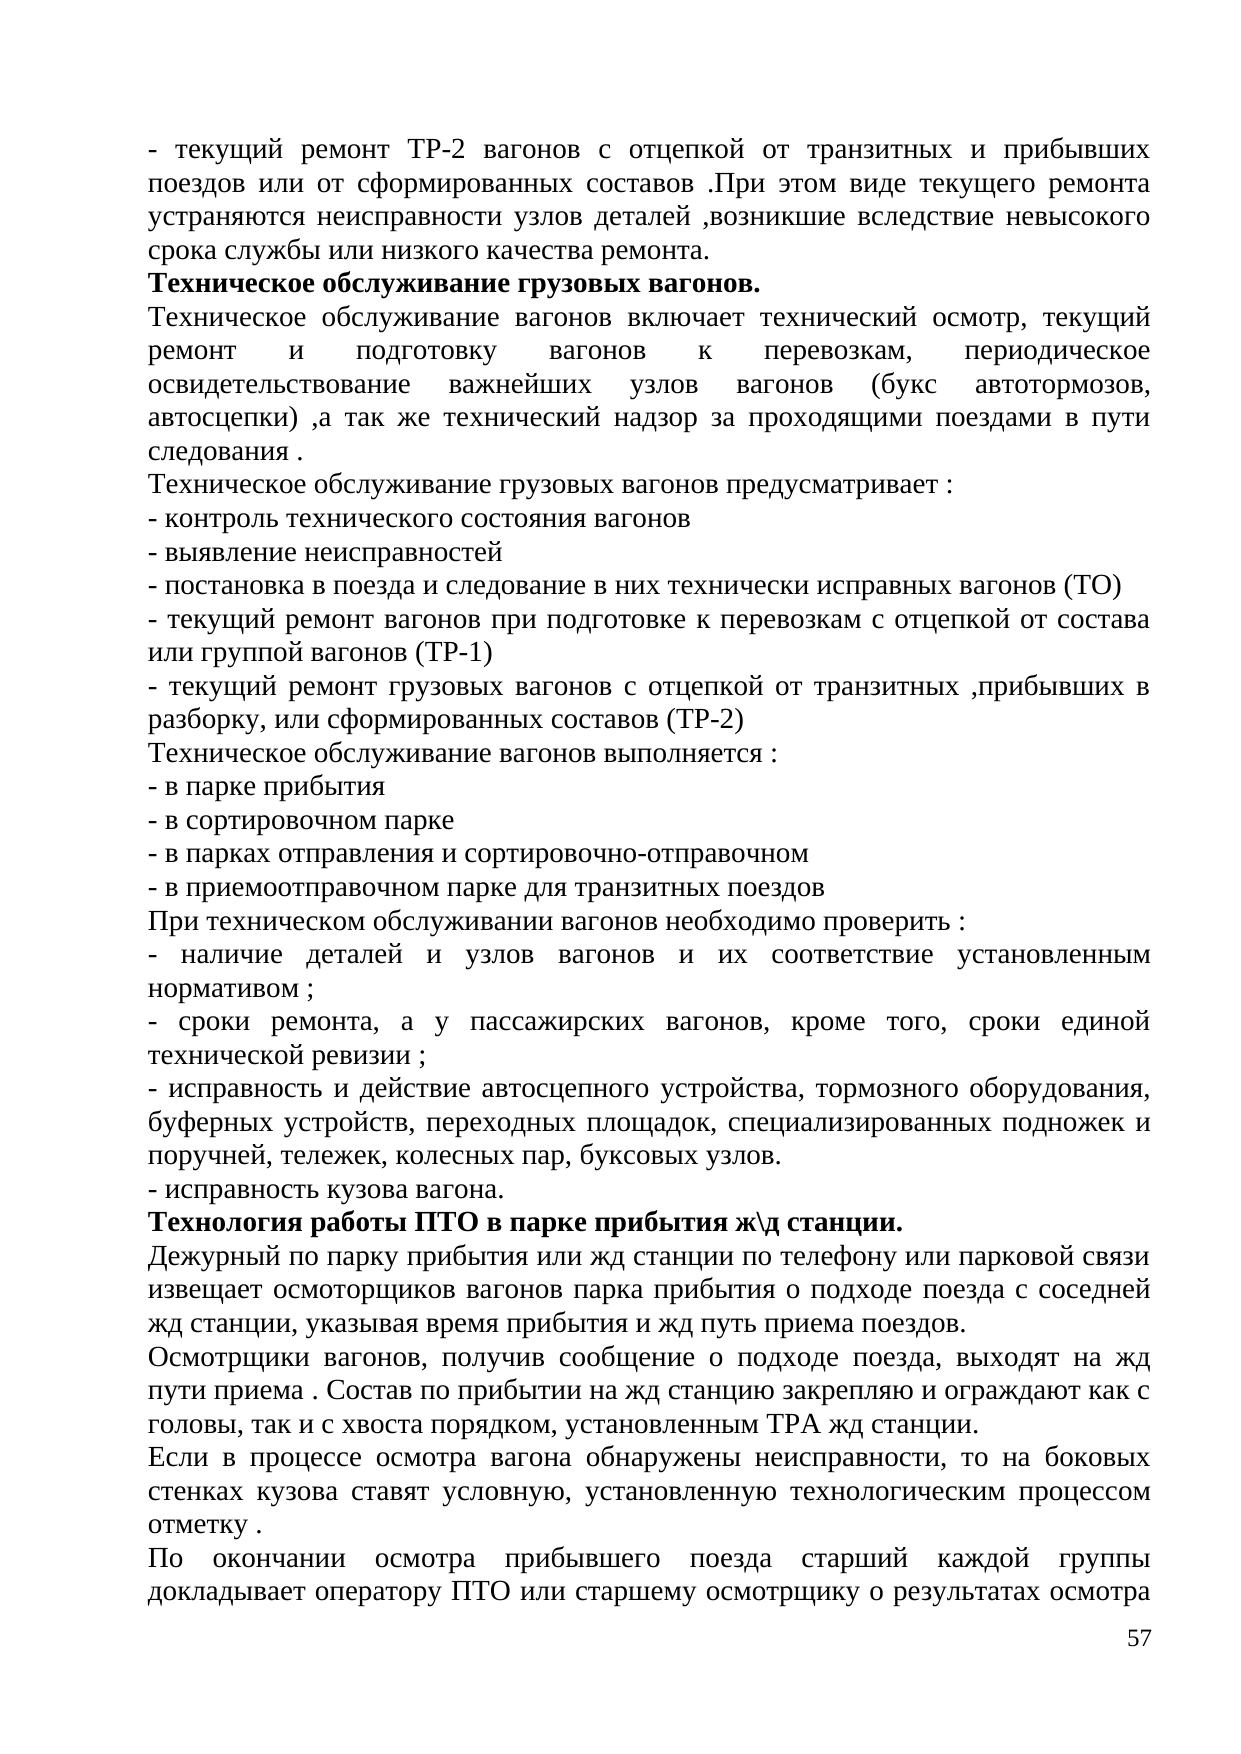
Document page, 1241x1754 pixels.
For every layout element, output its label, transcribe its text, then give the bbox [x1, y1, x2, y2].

text - в приемоотправочном парке для транзитных поездов [148, 869, 1152, 903]
text При техническом обслуживании вагонов необходимо проверить : [148, 903, 1152, 936]
text Техническое обслуживание вагонов включает технический осмотр, текущий ремонт и подготовку вагонов к перевозкам, периодическое освидетельствование важнейших узлов вагонов (букс автотормозов, автосцепки) ,а так же технический надзор за проходящими поездами в пути следования . [148, 299, 1152, 467]
text Техническое обслуживание грузовых вагонов. [148, 265, 1152, 299]
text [148, 1540, 1152, 1607]
text Техническое обслуживание вагонов выполняется : [148, 735, 1152, 768]
text - наличие деталей и узлов вагонов и их соответствие установленным нормативом ; [148, 936, 1152, 1003]
text - исправность и действие автосцепного устройства, тормозного оборудования, буферных устройств, переходных площадок, специализированных подножек и поручней, тележек, колесных пар, буксовых узлов. [148, 1070, 1152, 1171]
text - текущий ремонт ТР-2 вагонов с отцепкой от транзитных и прибывших поездов или от сформированных составов .При этом виде текущего ремонта устраняются неисправности узлов деталей ,возникшие вследствие невысокого срока службы или низкого качества ремонта. [148, 131, 1152, 265]
text Техническое обслуживание грузовых вагонов предусматривает : [148, 467, 1152, 500]
text - текущий ремонт грузовых вагонов с отцепкой от транзитных ,прибывших в разборку, или сформированных составов (ТР-2) [148, 668, 1152, 735]
text - в парках отправления и сортировочно-отправочном [148, 836, 1152, 869]
text Дежурный по парку прибытия или жд станции по телефону или парковой связи извещает осмоторщиков вагонов парка прибытия о подходе поезда с соседней жд станции, указывая время прибытия и жд путь приема поездов. [148, 1238, 1152, 1339]
text Технология работы ПТО в парке прибытия ж\д станции. [148, 1204, 1152, 1238]
text Если в процессе осмотра вагона обнаружены неисправности, то на боковых стенках кузова ставят условную, установленную технологическим процессом отметку . [148, 1439, 1152, 1540]
text - постановка в поезда и следование в них технически исправных вагонов (ТО) [148, 567, 1152, 601]
text - в сортировочном парке [148, 802, 1152, 836]
text - в парке прибытия [148, 768, 1152, 802]
text - исправность кузова вагона. [148, 1171, 1152, 1204]
text - текущий ремонт вагонов при подготовке к перевозкам с отцепкой от состава или группой вагонов (ТР-1) [148, 601, 1152, 668]
text Осмотрщики вагонов, получив сообщение о подходе поезда, выходят на жд пути приема . Состав по прибытии на жд станцию закрепляю и ограждают как с головы, так и с хвоста порядком, установленным ТРА жд станции. [148, 1339, 1152, 1439]
text - контроль технического состояния вагонов [148, 500, 1152, 534]
text - сроки ремонта, а у пассажирских вагонов, кроме того, сроки единой технической ревизии ; [148, 1003, 1152, 1070]
text - выявление неисправностей [148, 534, 1152, 567]
